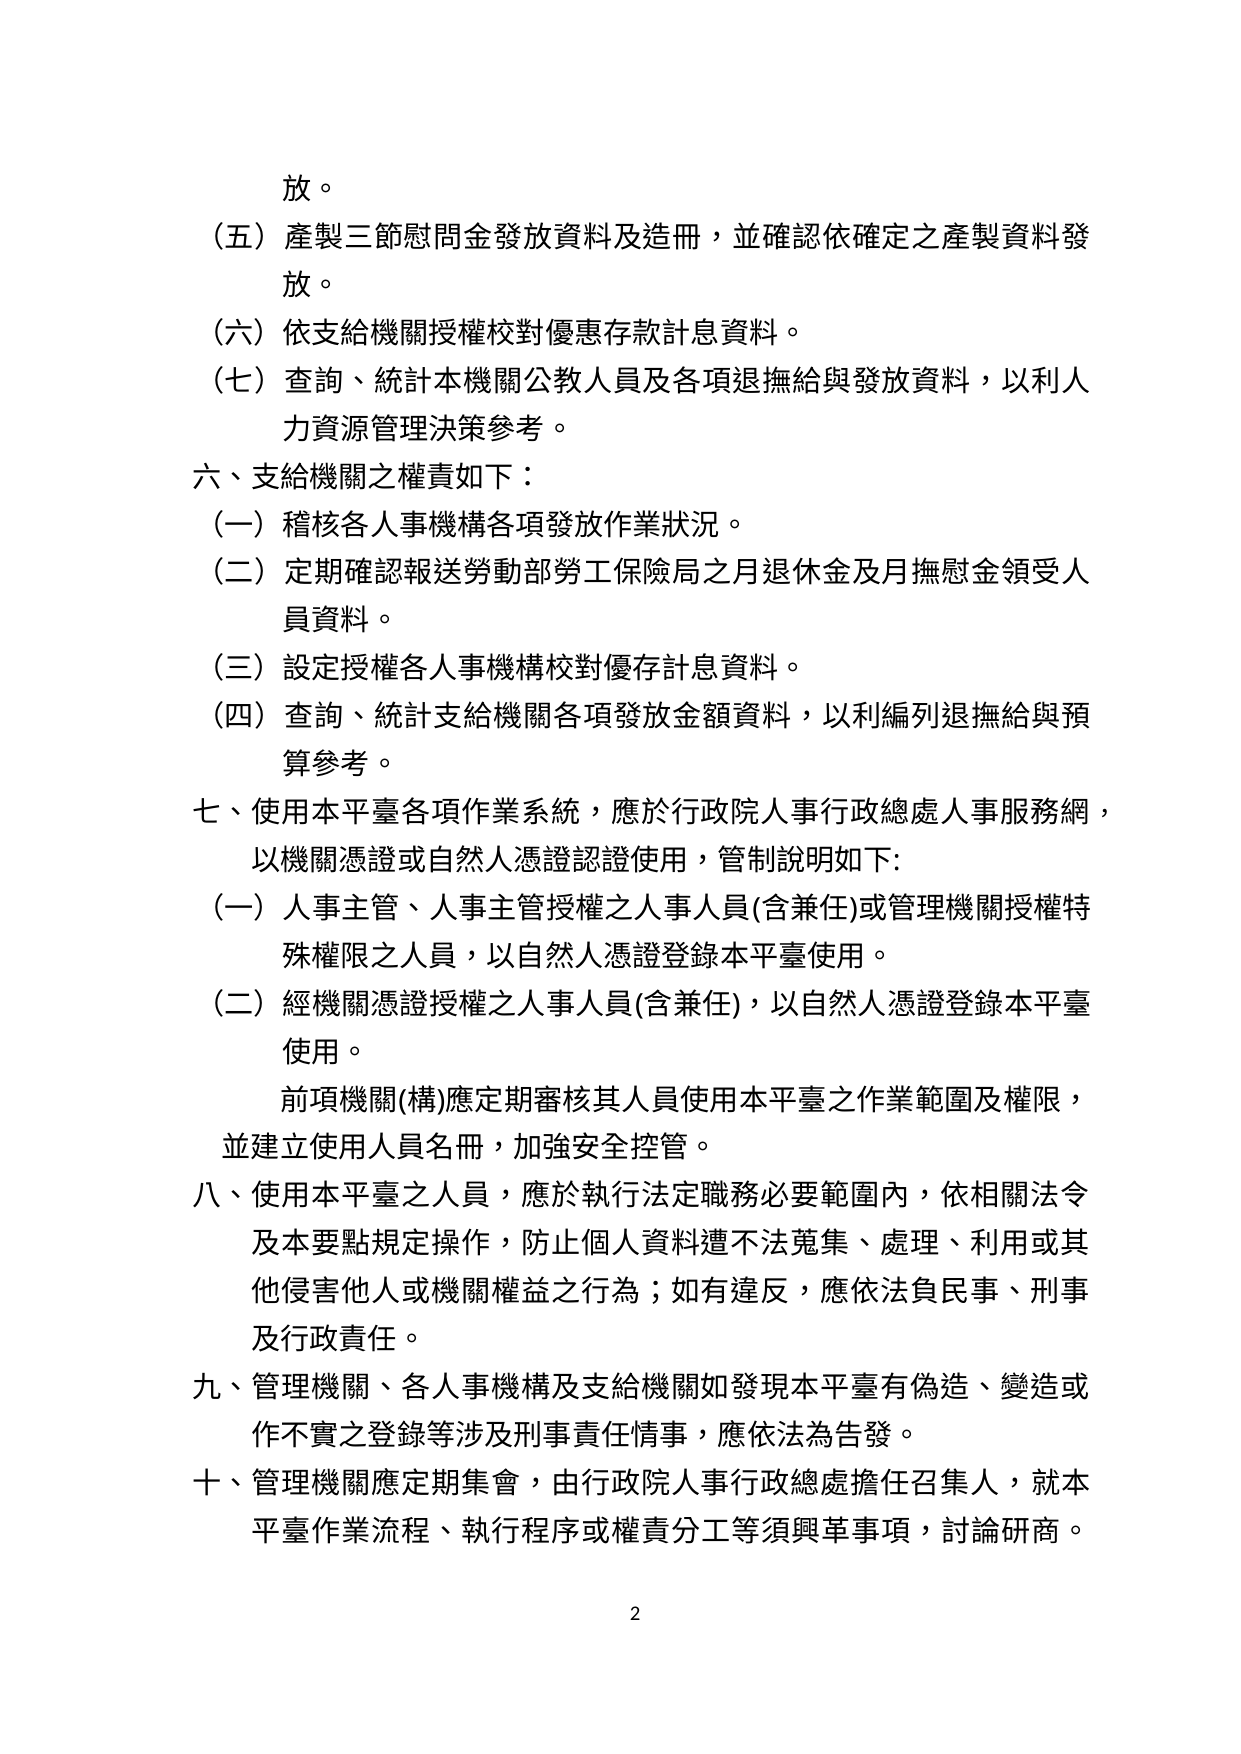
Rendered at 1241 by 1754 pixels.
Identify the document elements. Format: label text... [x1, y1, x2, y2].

text （二）定期確認報送勞動部勞工保險局之月退休金及月撫慰金領受人員資料。 [195, 544, 1092, 640]
text （七）查詢、統計本機關公教人員及各項退撫給與發放資料，以利人力資源管理決策參考。 [195, 353, 1092, 449]
list 使用本平臺之人員，應於執行法定職務必要範圍內，依相關法令及本要點規定操作，防止個人資料遭不法蒐集、處理、利用或其他侵害他人或機關權益之行為；如有違反，應依法負民事、刑事及行政責任。 [192, 1167, 1092, 1359]
list 使用本平臺各項作業系統，應於行政院人事行政總處人事服務網，以機關憑證或自然人憑證認證使用，管制說明如下: [192, 784, 1092, 880]
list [192, 1455, 1092, 1551]
text （四）查詢、統計支給機關各項發放金額資料，以利編列退撫給與預算參考。 [195, 688, 1092, 784]
text （一）稽核各人事機構各項發放作業狀況。 [195, 497, 1092, 544]
text 前項機關(構)應定期審核其人員使用本平臺之作業範圍及權限，並建立使用人員名冊，加強安全控管。 [221, 1072, 1092, 1167]
text （二）經機關憑證授權之人事人員(含兼任)，以自然人憑證登錄本平臺使用。 [195, 976, 1092, 1072]
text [195, 161, 1092, 209]
text （三）設定授權各人事機構校對優存計息資料。 [195, 640, 1092, 688]
list 支給機關之權責如下： [192, 449, 1092, 497]
list 管理機關、各人事機構及支給機關如發現本平臺有偽造、變造或作不實之登錄等涉及刑事責任情事，應依法為告發。 [192, 1359, 1092, 1455]
text （五）產製三節慰問金發放資料及造冊，並確認依確定之產製資料發放。 [195, 209, 1092, 305]
text （一）人事主管、人事主管授權之人事人員(含兼任)或管理機關授權特殊權限之人員，以自然人憑證登錄本平臺使用。 [195, 880, 1092, 976]
text （六）依支給機關授權校對優惠存款計息資料。 [195, 305, 1092, 353]
